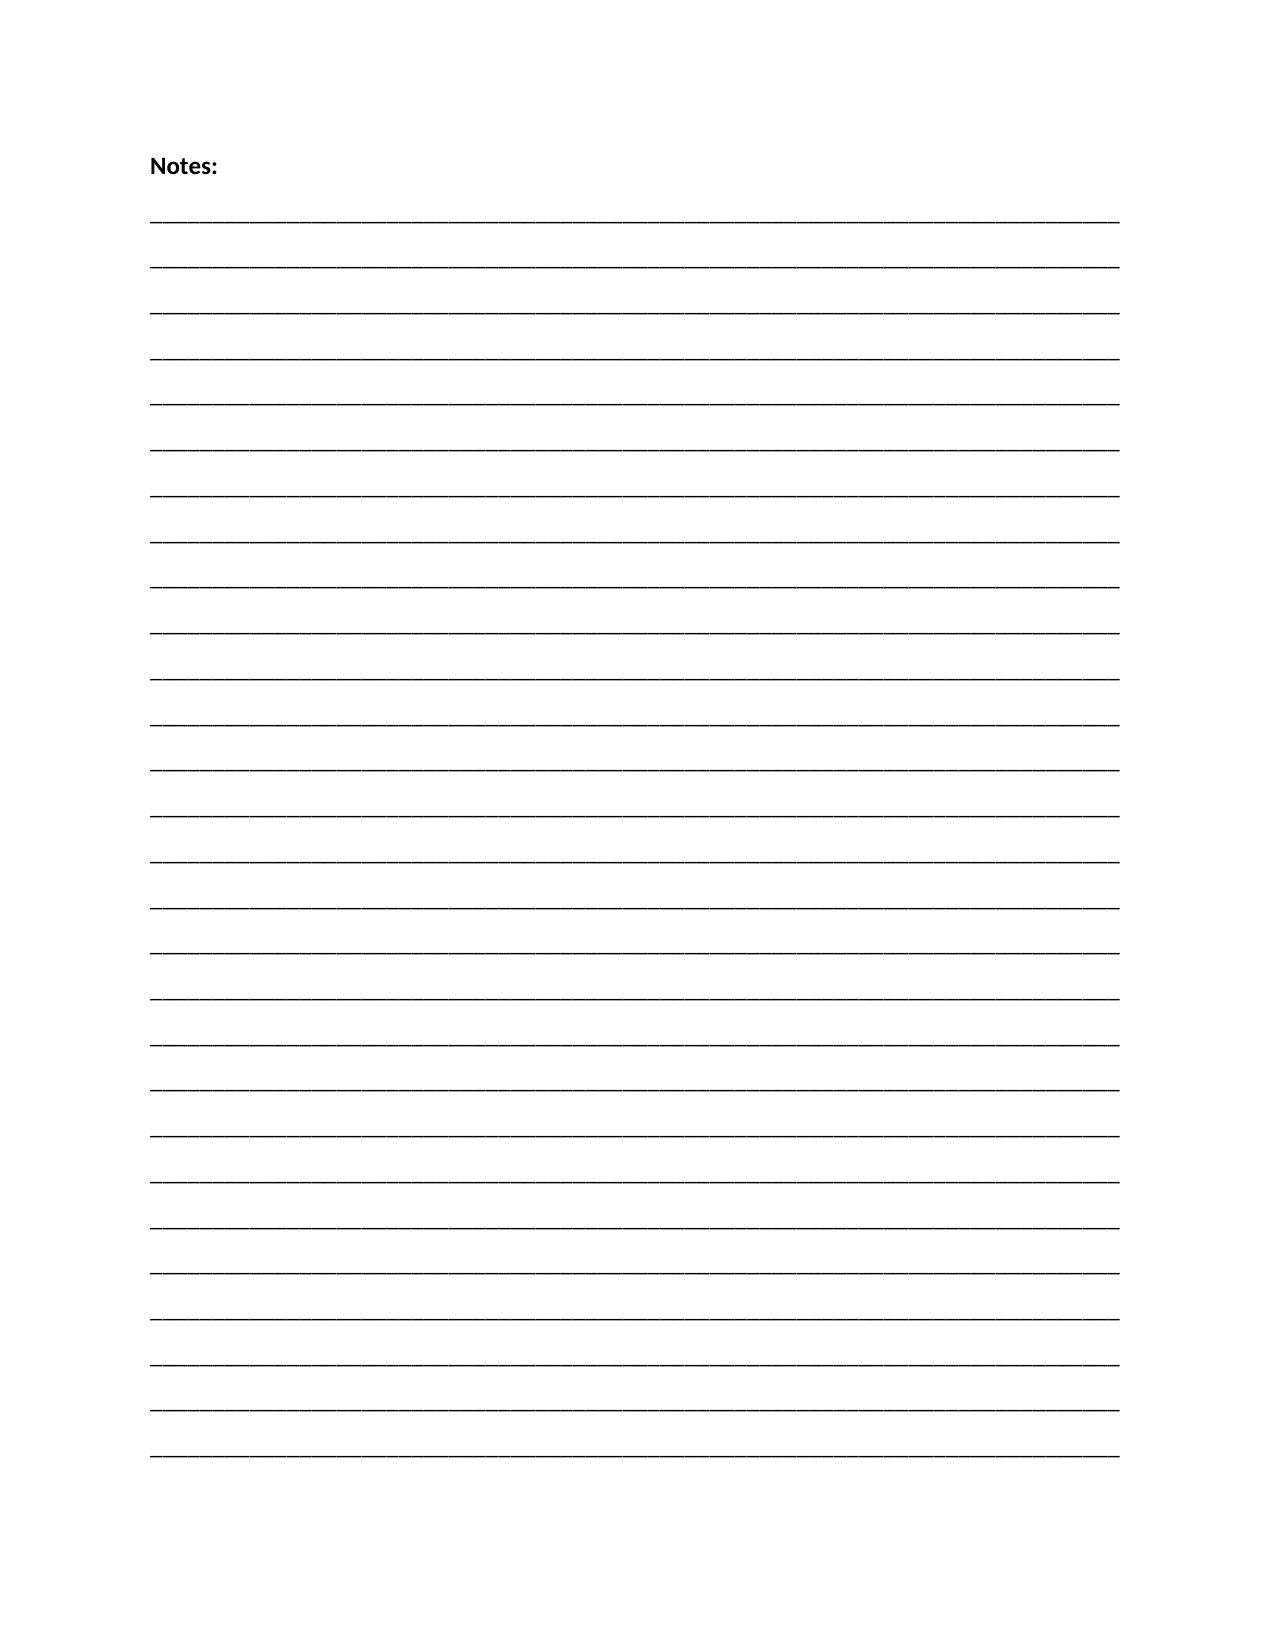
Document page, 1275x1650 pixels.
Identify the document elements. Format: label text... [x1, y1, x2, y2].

text ______________________________________________________________________________________________________________________________________________________________________________________________________________________________________________________________________________________________________________________________________________________________________________________________________ [150, 1110, 1125, 1324]
text __________________________________________________________________________________________________________________________________________________________________________________________________________________________________________ [150, 1339, 1125, 1461]
text Notes: [150, 150, 1125, 181]
text ________________________________________________________________________________________________________________________________________________________________________________________________________________________________________________________________________________________________________________________ [150, 744, 1125, 912]
text ________________________________________________________________________________________________________________________________________________________________________________________________________________________________________________________________________________________________________________________________________________________________________________________________________________________________________________________________________________________________________________________________________________________________________________________________________________________________________________________________________________________________________________________________________________________________________________________________________________________________________________________________________________________________________________________________________________________________________ [150, 196, 1125, 729]
text ________________________________________________________________________________________________________________________________________________________________________________________________________________________________________________________________________________________________________________________ [150, 927, 1125, 1095]
